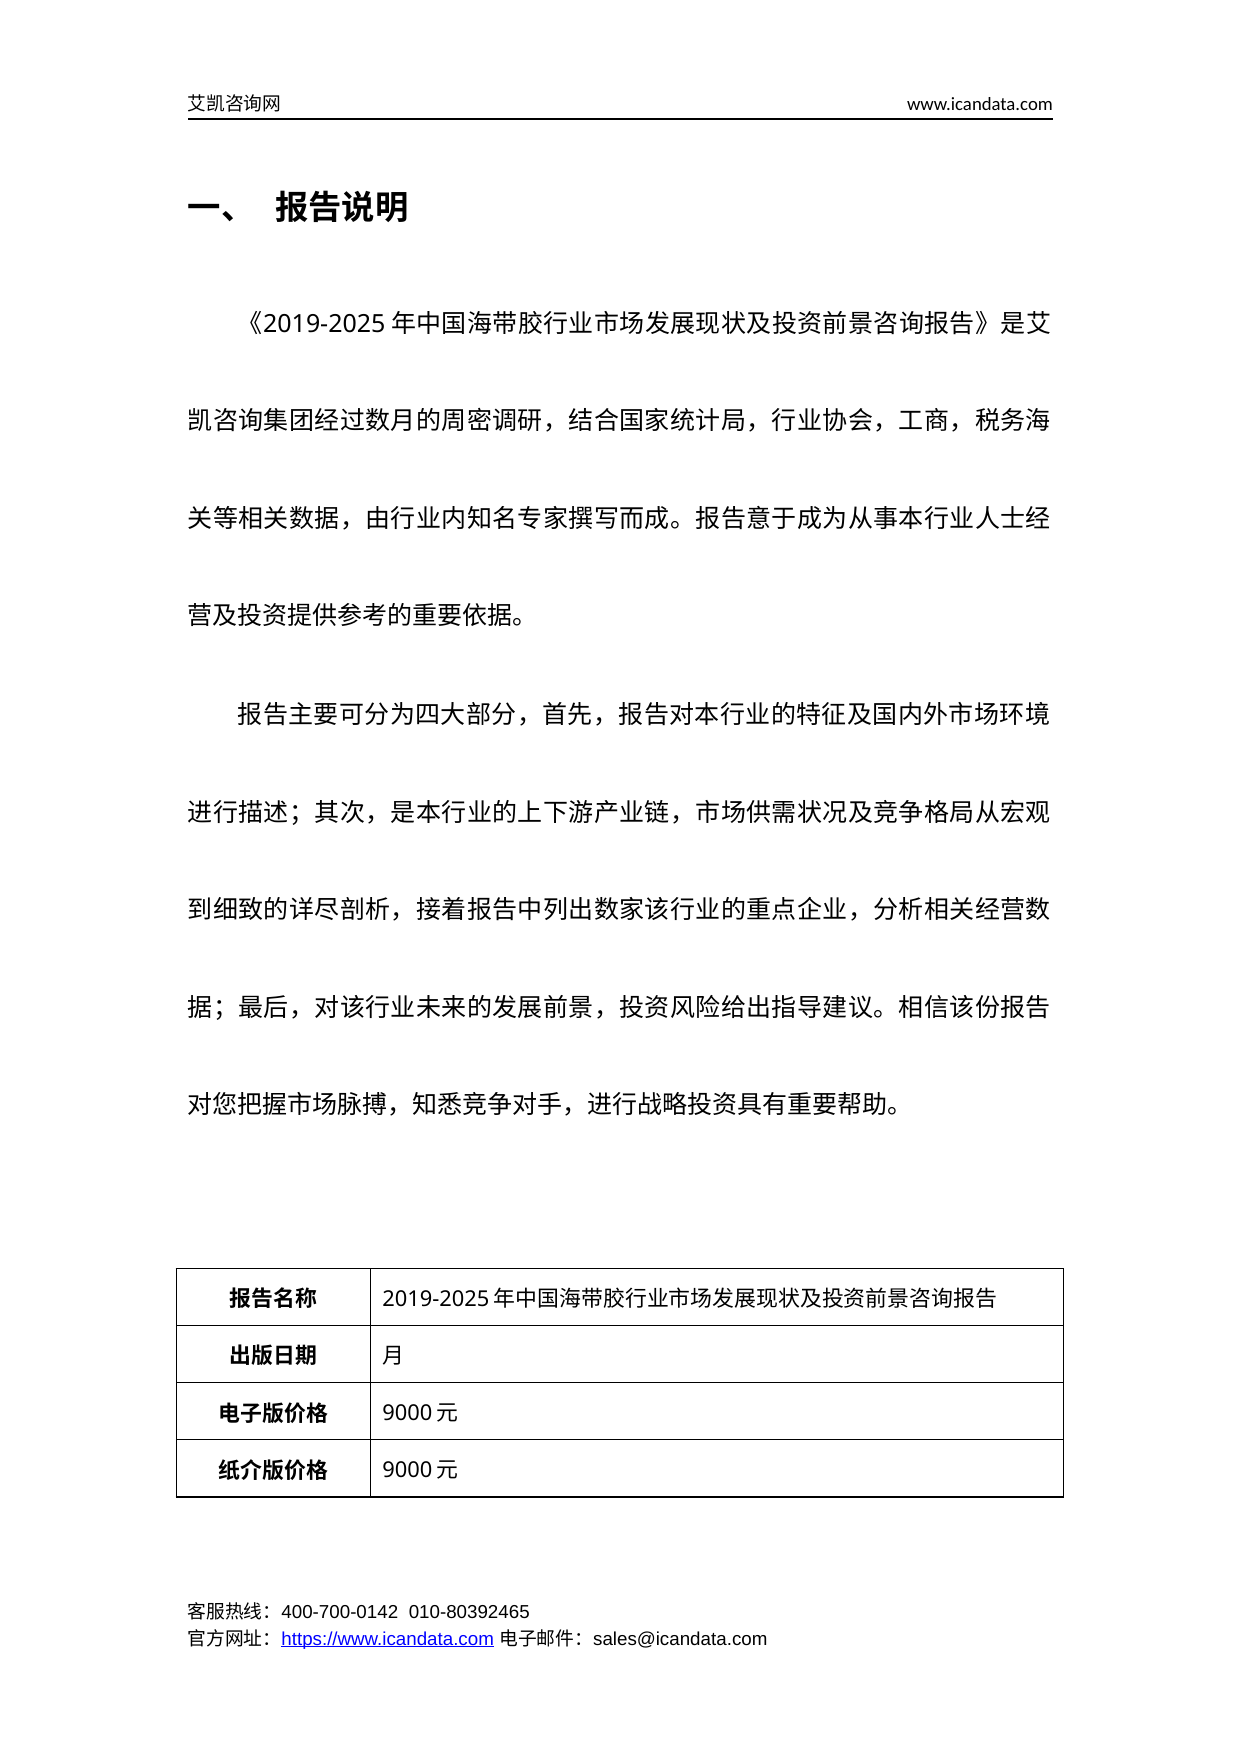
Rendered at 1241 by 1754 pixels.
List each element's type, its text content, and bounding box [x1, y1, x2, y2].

table_cell 出版日期 [177, 1326, 370, 1382]
text 报告主要可分为四大部分，首先，报告对本行业的特征及国内外市场环境进行描述；其次，是本行业的上下游产业链，市场供需状况及竞争格局从宏观到细致的详尽剖析，接着报告中列出数家该行业的重点企业，分析相关经营数据；最后，对该行业未来的发展前景，投资风险给出指导建议。相信该份报告对您把握市场脉搏，知悉竞争对手，进行战略投资具有重要帮助。 [187, 681, 1053, 1136]
table_cell 纸介版价格 [177, 1440, 370, 1496]
table_cell 9000元 [371, 1440, 1063, 1496]
subtitle 报告说明 [187, 172, 1053, 237]
text 《2019-2025年中国海带胶行业市场发展现状及投资前景咨询报告》是艾凯咨询集团经过数月的周密调研，结合国家统计局，行业协会，工商，税务海关等相关数据，由行业内知名专家撰写而成。报告意于成为从事本行业人士经营及投资提供参考的重要依据。 [187, 289, 1053, 646]
table_header 2019-2025年中国海带胶行业市场发展现状及投资前景咨询报告 [371, 1269, 1063, 1325]
table_cell 月 [371, 1326, 1063, 1382]
table_header 报告名称 [177, 1269, 370, 1325]
table_cell 电子版价格 [177, 1383, 370, 1439]
table_cell 9000元 [371, 1383, 1063, 1439]
